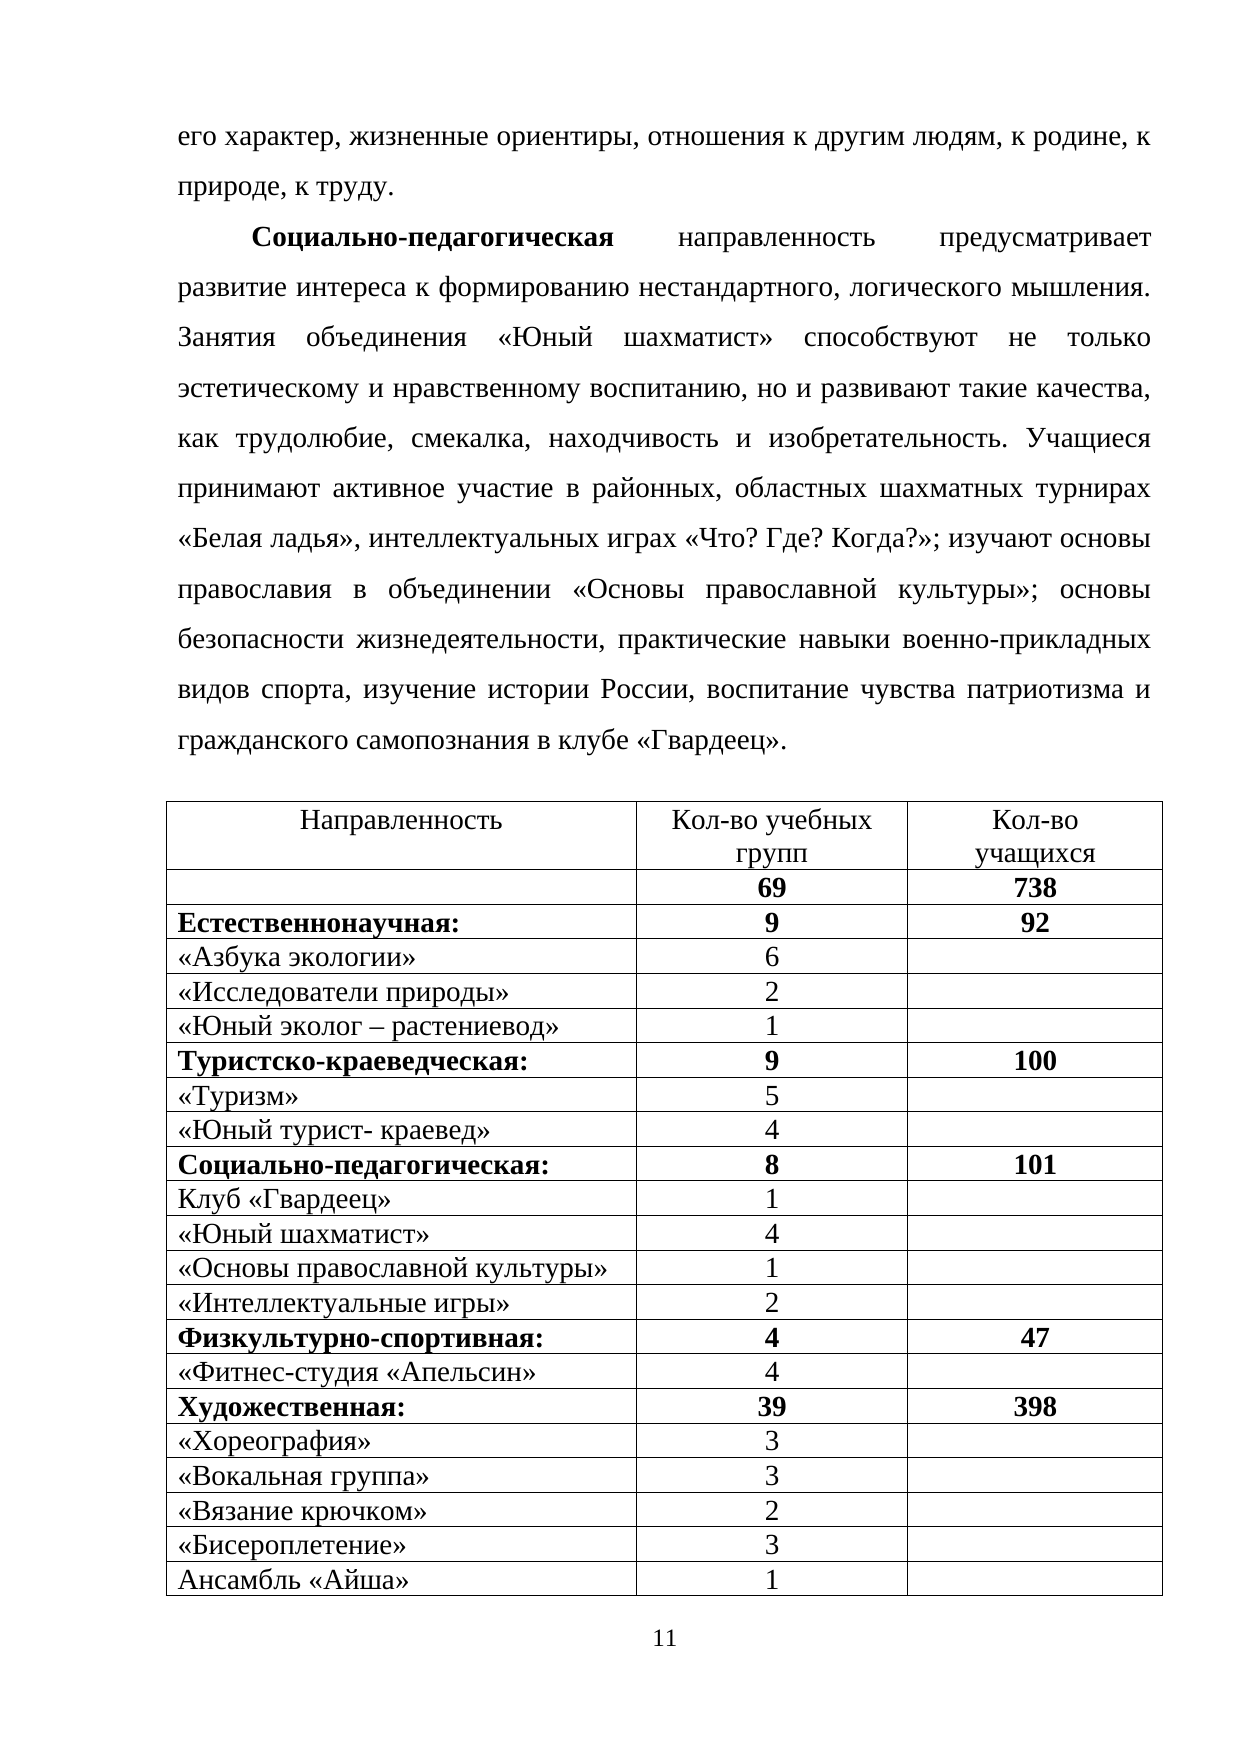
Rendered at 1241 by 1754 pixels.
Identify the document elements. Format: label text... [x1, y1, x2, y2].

table_cell [908, 1216, 1162, 1249]
table_cell [908, 1354, 1162, 1388]
table_cell «Туризм» [167, 1078, 636, 1111]
table_header Кол-во учебных групп [637, 802, 907, 869]
table_cell 4 [637, 1112, 907, 1146]
table_cell [908, 1251, 1162, 1284]
table_cell [908, 1527, 1162, 1561]
table_cell 398 [908, 1389, 1162, 1422]
table_cell 3 [637, 1527, 907, 1561]
table_cell «Вокальная группа» [167, 1458, 636, 1492]
table_cell 47 [908, 1320, 1162, 1353]
table_cell 1 [637, 1009, 907, 1042]
table_cell 9 [637, 1043, 907, 1077]
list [177, 118, 1152, 202]
table_cell 92 [908, 905, 1162, 938]
table_cell Художественная: [167, 1389, 636, 1422]
table_cell «Бисероплетение» [167, 1527, 636, 1561]
table_cell 6 [637, 939, 907, 973]
table_cell Физкультурно-спортивная: [167, 1320, 636, 1353]
table_cell «Юный эколог – растениевод» [167, 1009, 636, 1042]
table_cell 9 [637, 905, 907, 938]
table_cell [908, 1285, 1162, 1319]
table_cell «Азбука экологии» [167, 939, 636, 973]
table_cell «Исследователи природы» [167, 974, 636, 1007]
table_cell 101 [908, 1147, 1162, 1180]
table_cell 8 [637, 1147, 907, 1180]
table_cell Естественнонаучная: [167, 905, 636, 938]
table_cell 69 [637, 870, 907, 904]
table_cell «Интеллектуальные игры» [167, 1285, 636, 1319]
table_cell 4 [637, 1354, 907, 1388]
table_cell [908, 1181, 1162, 1215]
table_cell [908, 974, 1162, 1007]
table_cell [908, 1458, 1162, 1492]
table_cell [908, 1078, 1162, 1111]
table_cell «Фитнес-студия «Апельсин» [167, 1354, 636, 1388]
table_cell [908, 939, 1162, 973]
table_header Направленность [167, 802, 636, 869]
table_cell [908, 1562, 1162, 1595]
table_cell Социально-педагогическая: [167, 1147, 636, 1180]
table_cell 1 [637, 1251, 907, 1284]
table_cell 3 [637, 1458, 907, 1492]
table_cell Ансамбль «Айша» [167, 1562, 636, 1595]
table_cell «Юный шахматист» [167, 1216, 636, 1249]
table_cell [908, 1493, 1162, 1526]
table_cell 2 [637, 974, 907, 1007]
table_cell 39 [637, 1389, 907, 1422]
table_cell «Хореография» [167, 1424, 636, 1457]
table_cell 738 [908, 870, 1162, 904]
table_cell 3 [637, 1424, 907, 1457]
table_cell «Юный турист- краевед» [167, 1112, 636, 1146]
table_cell [908, 1009, 1162, 1042]
list Социально-педагогическая направленность предусматривает развитие интереса к формированию нестандартного, логического мышления. Занятия объединения «Юный шахматист» способствуют не только эстетическому и нравственному воспитанию, но и развивают такие качества, как трудолюбие, смекалка, находчивость и изобретательность. Учащиеся принимают активное участие в районных, областных шахматных турнирах «Белая ладья», интеллектуальных играх «Что? Где? Когда?»; изучают основы православия в объединении «Основы православной культуры»; основы безопасности жизнедеятельности, практические навыки военно-прикладных видов спорта, изучение истории России, воспитание чувства патриотизма и гражданского самопознания в клубе «Гвардеец». [177, 219, 1152, 755]
table_cell 4 [637, 1216, 907, 1249]
table_cell 1 [637, 1562, 907, 1595]
table_cell 1 [637, 1181, 907, 1215]
table_cell Туристско-краеведческая: [167, 1043, 636, 1077]
table_cell 4 [637, 1320, 907, 1353]
table_cell Клуб «Гвардеец» [167, 1181, 636, 1215]
table_header Кол-во учащихся [908, 802, 1162, 869]
table_cell [908, 1112, 1162, 1146]
table_cell [908, 1424, 1162, 1457]
table_cell 2 [637, 1493, 907, 1526]
table_cell 5 [637, 1078, 907, 1111]
table_cell «Вязание крючком» [167, 1493, 636, 1526]
table_cell [167, 870, 636, 904]
table_cell 2 [637, 1285, 907, 1319]
table_cell «Основы православной культуры» [167, 1251, 636, 1284]
table_cell 100 [908, 1043, 1162, 1077]
